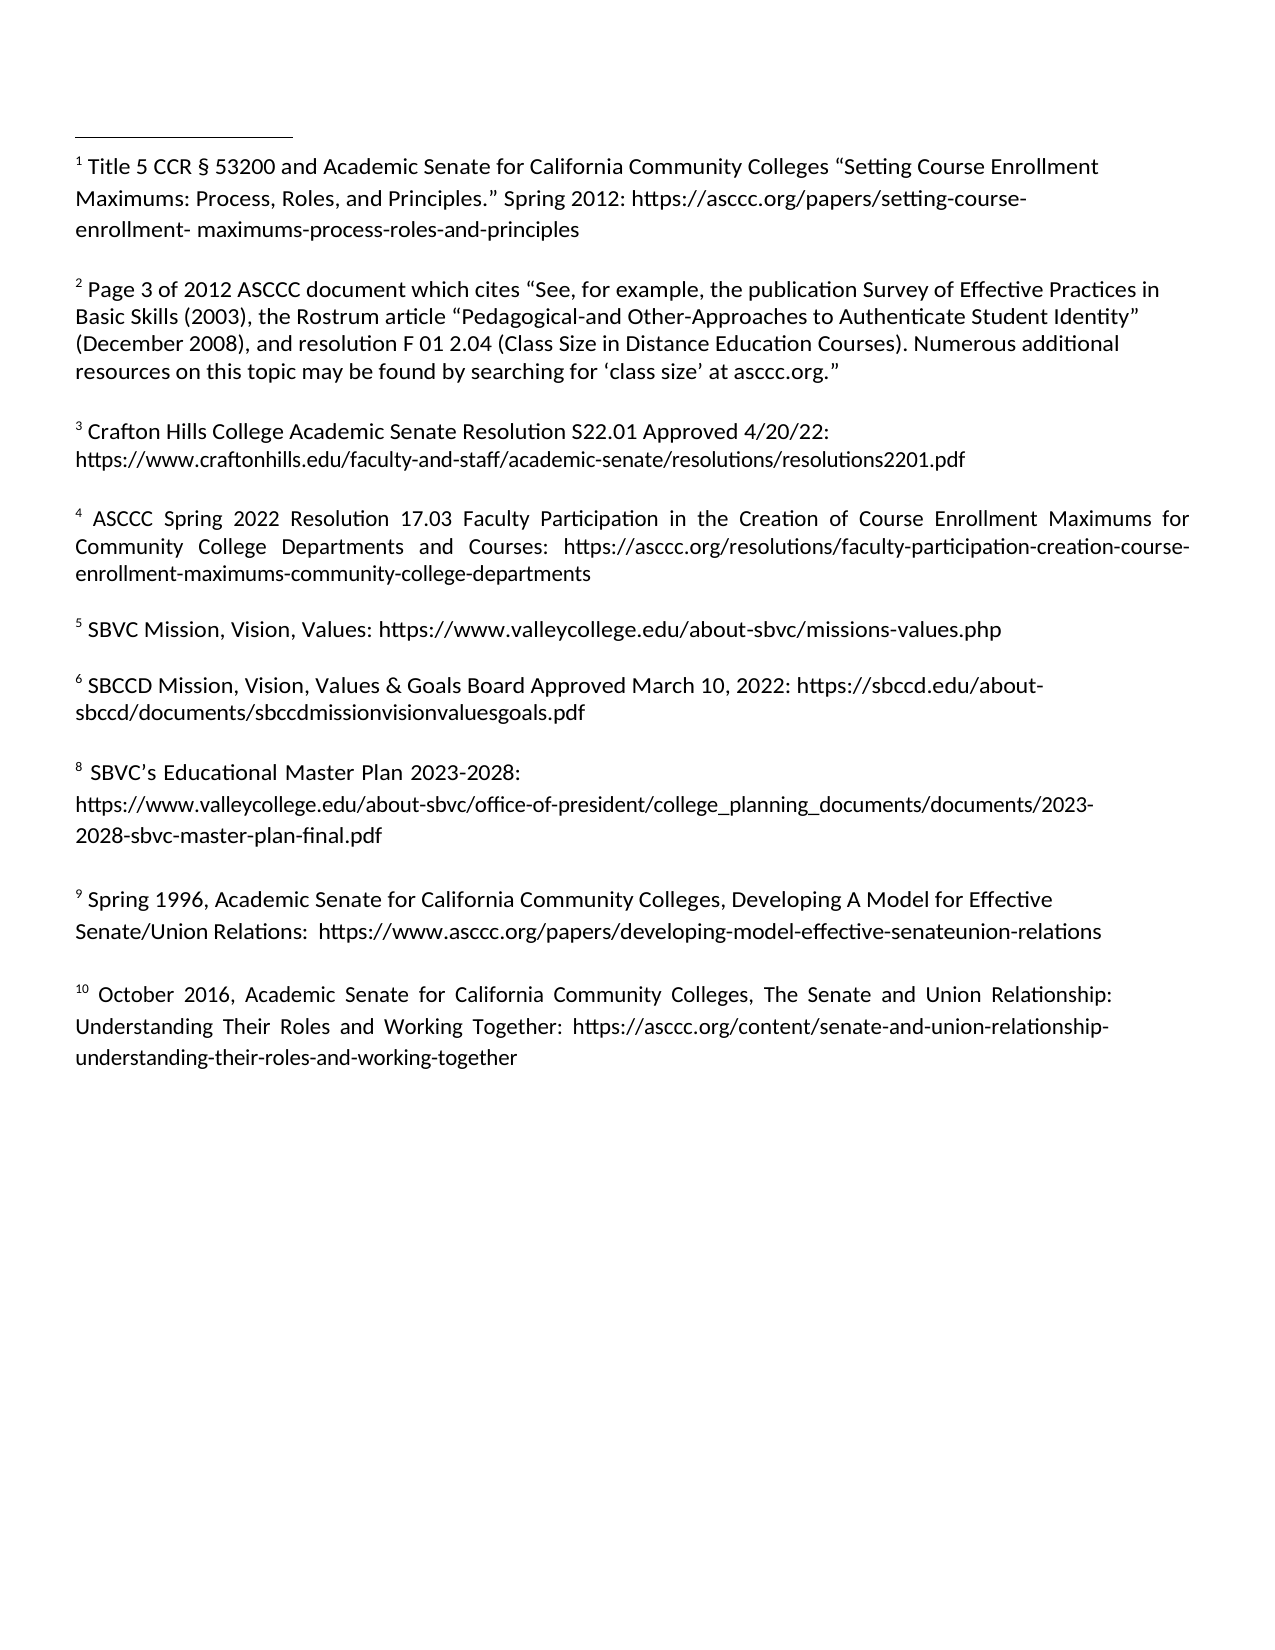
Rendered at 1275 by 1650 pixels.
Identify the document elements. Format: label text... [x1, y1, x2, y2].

text 10 October 2016, Academic Senate for California Community Colleges, The Senate and Union Relationship: Understanding Their Roles and Working Together: https://asccc.org/content/senate-and-union-relationship- understanding-their-roles-and-working-together [75, 980, 1136, 1071]
text 6 SBCCD Mission, Vision, Values & Goals Board Approved March 10, 2022: https://sbccd.edu/about- sbccd/documents/sbccdmissionvisionvaluesgoals.pdf [75, 671, 1212, 726]
text 8 SBVC’s Educational Master Plan 2023-2028: [75, 758, 1212, 786]
text 2 Page 3 of 2012 ASCCC document which cites “See, for example, the publication Survey of Effective Practices in Basic Skills (2003), the Rostrum article “Pedagogical-and Other-Approaches to Authenticate Student Identity” (December 2008), and resolution F 01 2.04 (Class Size in Distance Education Courses). Numerous additional resources on this topic may be found by searching for ‘class size’ at asccc.org.” [75, 275, 1187, 385]
text 5 SBVC Mission, Vision, Values: https://www.valleycollege.edu/about-sbvc/missions-values.php [75, 615, 1212, 643]
text 9 Spring 1996, Academic Senate for California Community Colleges, Developing A Model for Effective Senate/Union Relations: https://www.asccc.org/papers/developing-model-effective-senateunion-relations [75, 886, 1187, 945]
text https://www.valleycollege.edu/about-sbvc/office-of-president/college_planning_documents/documents/2023- 2028-sbvc-master-plan-final.pdf [75, 790, 1151, 850]
text 4 ASCCC Spring 2022 Resolution 17.03 Faculty Participation in the Creation of Course Enrollment Maximums for Community College Departments and Courses: https://asccc.org/resolutions/faculty-participation-creation-course- enrollment-maximums-community-college-departments [75, 505, 1191, 587]
text 3 Crafton Hills College Academic Senate Resolution S22.01 Approved 4/20/22: https://www.craftonhills.edu/faculty-and-staff/academic-senate/resolutions/resolutions2201.pdf [75, 417, 1006, 473]
text 1 Title 5 CCR § 53200 and Academic Senate for California Community Colleges “Setting Course Enrollment Maximums: Process, Roles, and Principles.” Spring 2012: https://asccc.org/papers/setting-course-enrollment- maximums-process-roles-and-principles [75, 137, 1142, 243]
